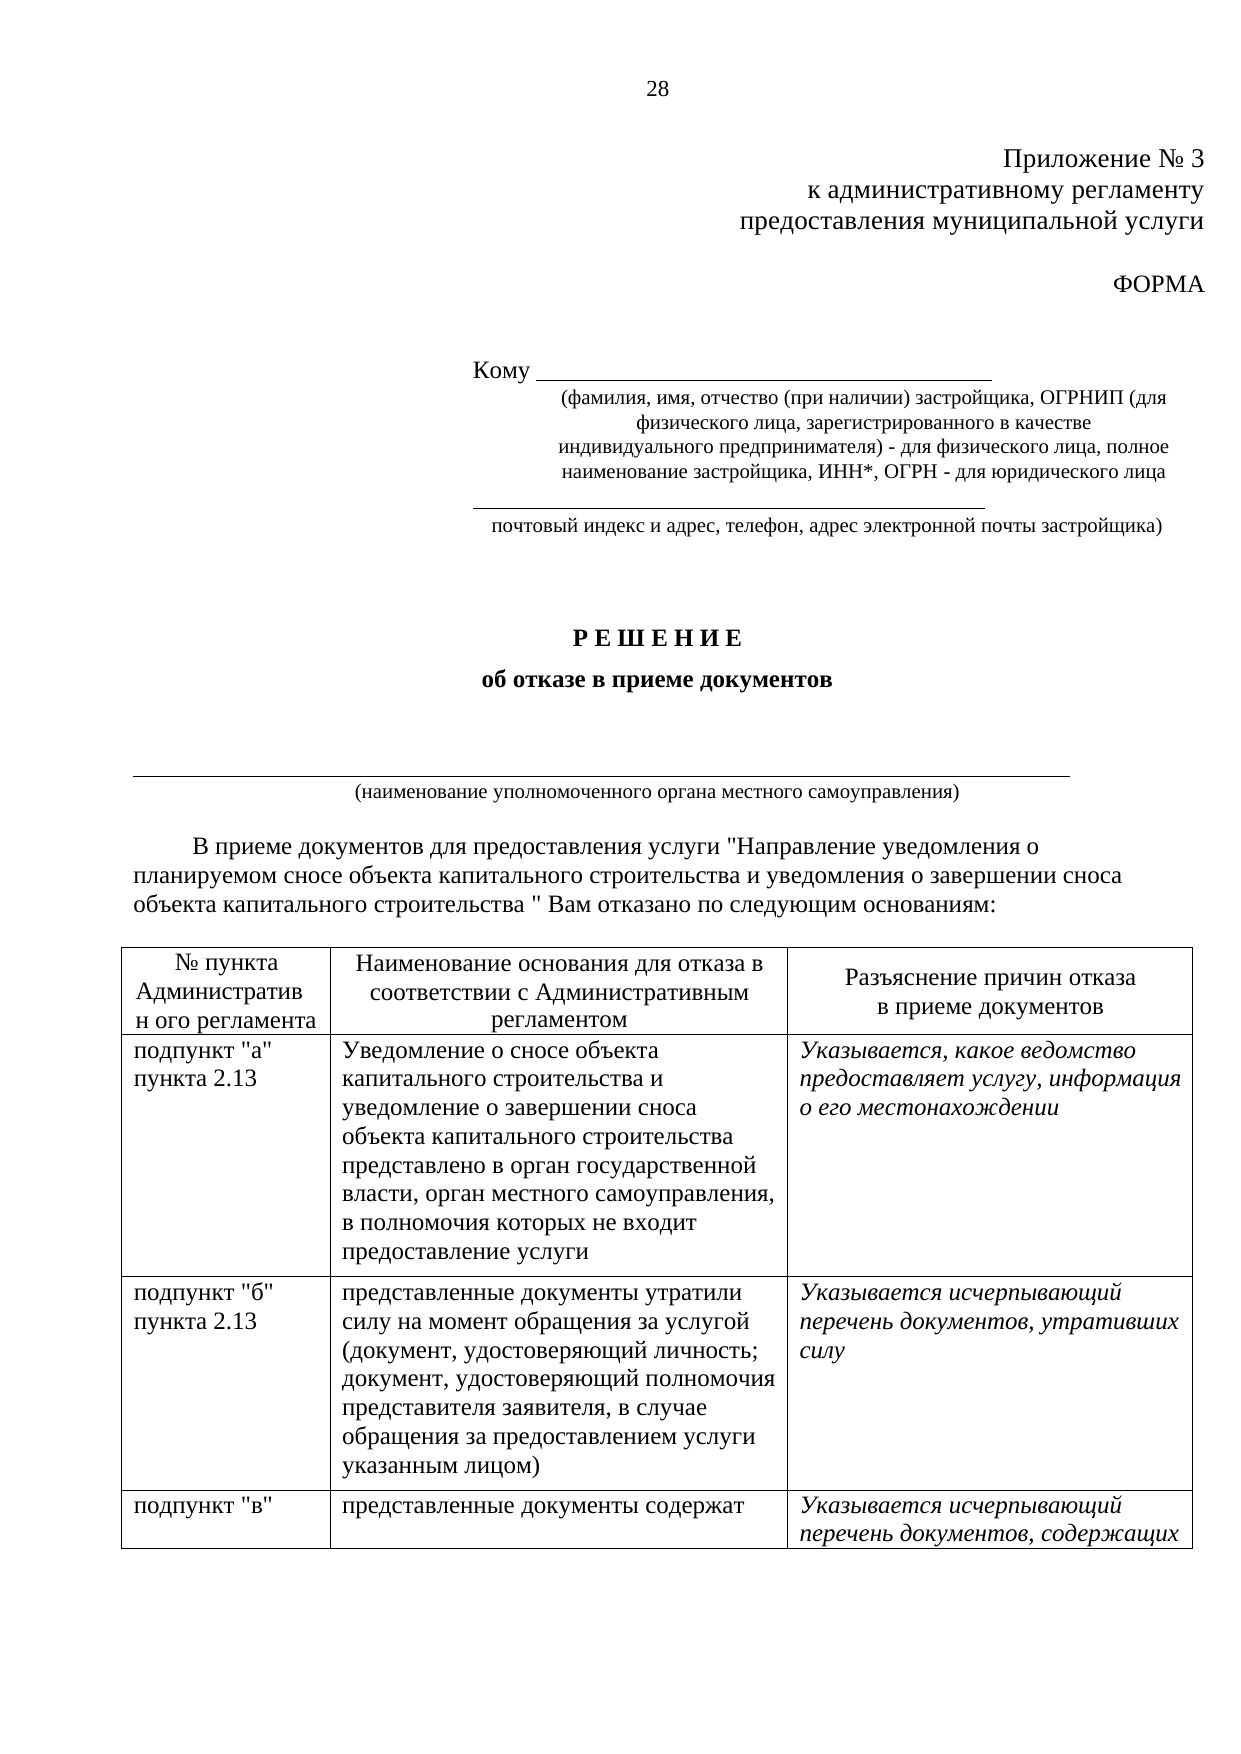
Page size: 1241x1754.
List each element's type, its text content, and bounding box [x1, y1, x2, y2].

table_cell Указывается исчерпывающий перечень документов, утративших силу [788, 1277, 1192, 1490]
text ФОРМА [110, 269, 1205, 297]
table_cell подпункт "б" пункта 2.13 [122, 1277, 330, 1490]
table_header № пункта Административ н ого регламента [122, 948, 330, 1034]
table_cell представленные документы содержат [331, 1491, 787, 1548]
text предоставления муниципальной услуги [110, 204, 1205, 235]
text Приложение № 3 [110, 142, 1205, 173]
table_header Наименование основания для отказа в соответствии с Административным регламентом [331, 948, 787, 1034]
table_cell Указывается исчерпывающий перечень документов, содержащих [788, 1491, 1192, 1548]
text (фамилия, имя, отчество (при наличии) застройщика, ОГРНИП (для физического лица, зарегистрированного в качестве индивидуального предпринимателя) - для физического лица, полное наименование застройщика, ИНН*, ОГРН - для юридического лица [556, 385, 1171, 483]
table_cell Уведомление о сносе объекта капитального строительства и уведомление о завершении сноса объекта капитального строительства представлено в орган государственной власти, орган местного самоуправления, в полномочия которых не входит предоставление услуги [331, 1035, 787, 1276]
table_cell представленные документы утратили силу на момент обращения за услугой (документ, удостоверяющий личность; документ, удостоверяющий полномочия представителя заявителя, в случае обращения за предоставлением услуги указанным лицом) [331, 1277, 787, 1490]
table_cell Указывается, какое ведомство предоставляет услугу, информация о его местонахождении [788, 1035, 1192, 1276]
text об отказе в приеме документов [110, 664, 1204, 693]
text (наименование уполномоченного органа местного самоуправления) [110, 772, 1204, 803]
table_cell подпункт "в" [122, 1491, 330, 1548]
text В приеме документов для предоставления услуги "Направление уведомления о планируемом сносе объекта капитального строительства и уведомления о завершении сноса объекта капитального строительства " Вам отказано по следующим основаниям: [133, 831, 1151, 918]
text к административному регламенту [110, 173, 1205, 204]
table_cell подпункт "а" пункта 2.13 [122, 1035, 330, 1276]
text Р Е Ш Е Н И Е [110, 623, 1204, 652]
text почтовый индекс и адрес, телефон, адрес электронной почты застройщика) [491, 504, 1205, 537]
table_header Разъяснение причин отказа в приеме документов [788, 948, 1192, 1034]
text Кому [473, 355, 1205, 384]
